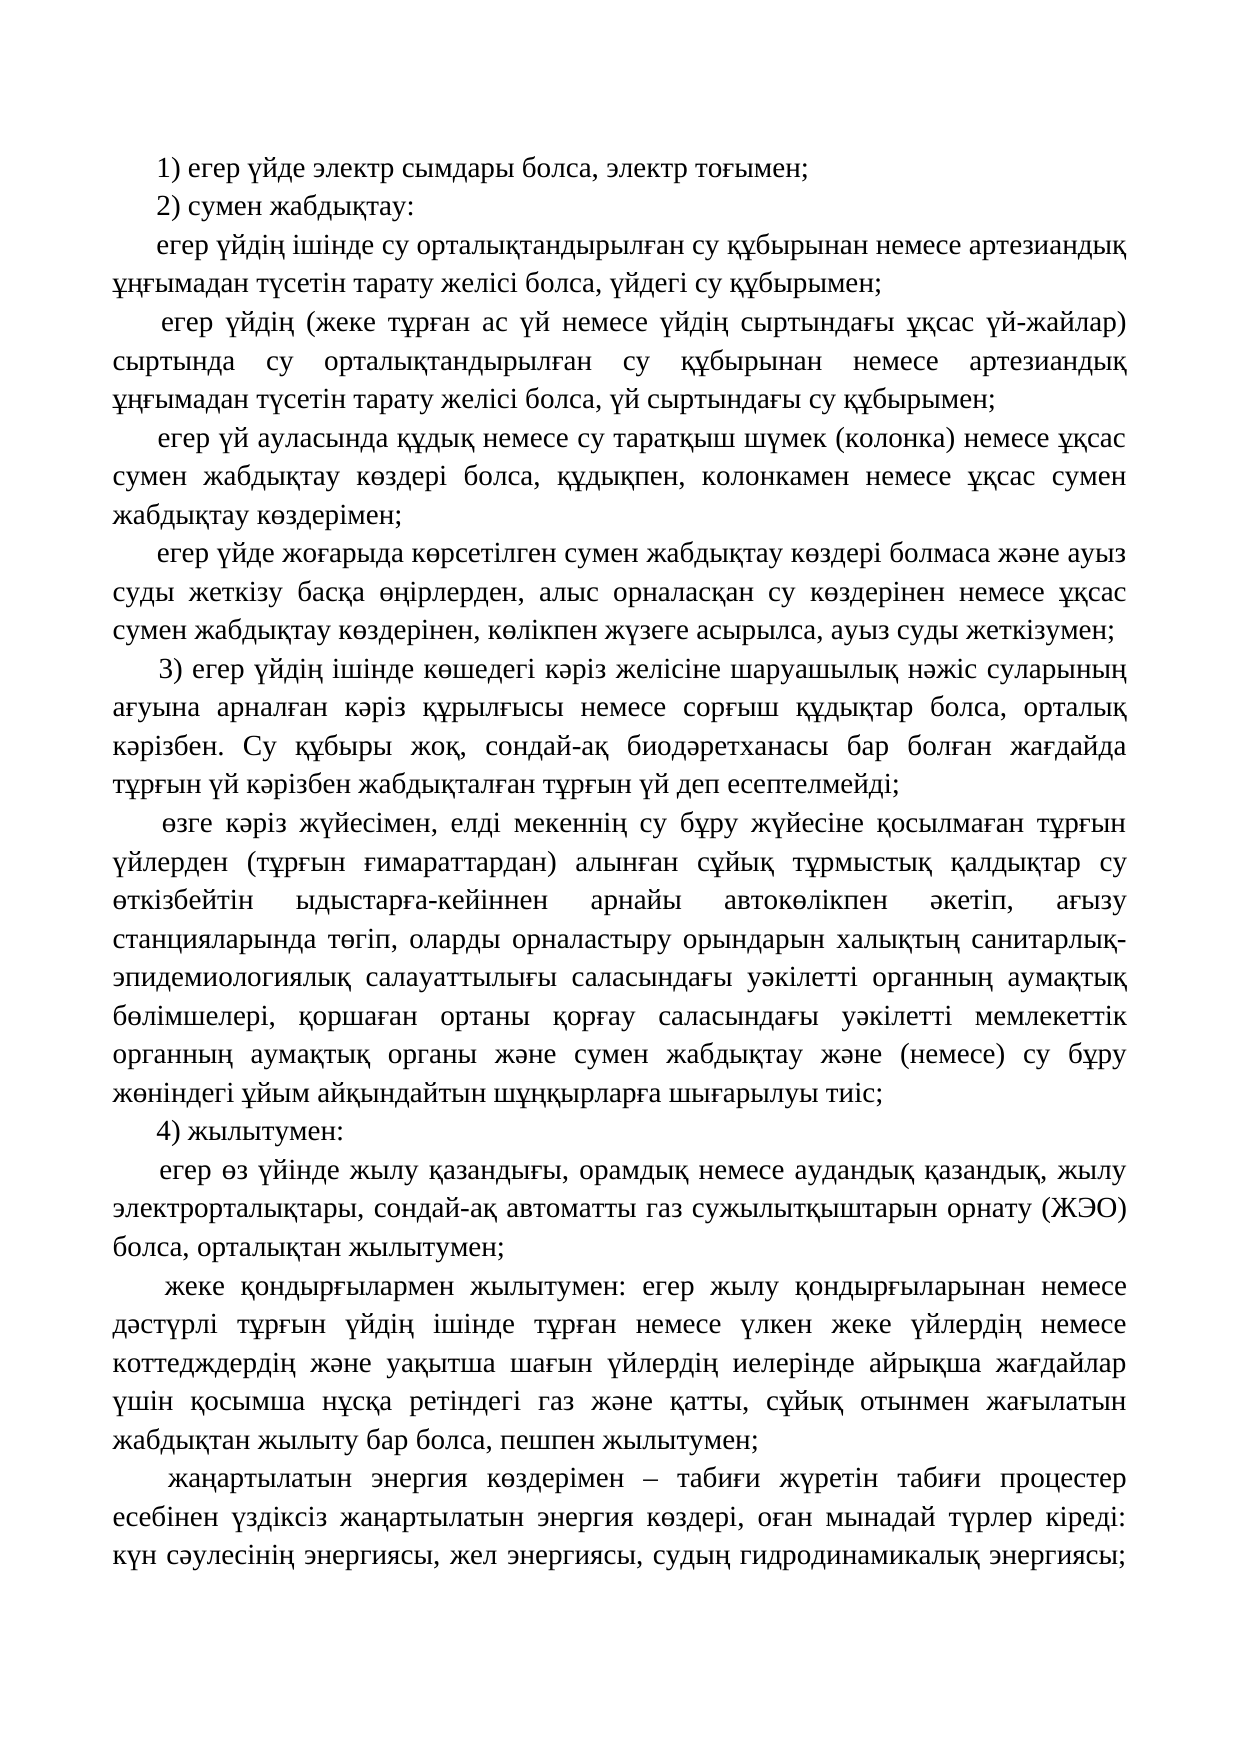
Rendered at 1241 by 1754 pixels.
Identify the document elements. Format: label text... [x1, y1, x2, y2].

text өзге кәріз жүйесімен, елді мекеннің су бұру жүйесіне қосылмаған тұрғын үйлерден (тұрғын ғимараттардан) алынған сұйық тұрмыстық қалдықтар су өткізбейтін ыдыстарға-кейіннен арнайы автокөлікпен әкетіп, ағызу станцияларында төгіп, оларды орналастыру орындарын халықтың санитарлық-эпидемиологиялық салауаттылығы саласындағы уәкілетті органның аумақтық бөлімшелері, қоршаған ортаны қорғау саласындағы уәкілетті мемлекеттік органның аумақтық органы және сумен жабдықтау және (немесе) су бұру жөніндегі ұйым айқындайтын шұңқырларға шығарылуы тиіс; [112, 805, 1128, 1108]
text 3) егер үйдің ішінде көшедегі кәріз желісіне шаруашылық нәжіс суларының ағуына арналған кәріз құрылғысы немесе сорғыш құдықтар болса, орталық кәрізбен. Су құбыры жоқ, сондай-ақ биодәретханасы бар болған жағдайда тұрғын үй кәрізбен жабдықталған тұрғын үй деп есептелмейді; [112, 651, 1128, 800]
text 4) жылытумен: [112, 1113, 1128, 1147]
text 1) егер үйде электр сымдары болса, электр тоғымен; [112, 150, 1128, 183]
text жеке қондырғылармен жылытумен: егер жылу қондырғыларынан немесе дәстүрлі тұрғын үйдің ішінде тұрған немесе үлкен жеке үйлердің немесе коттедждердің және уақытша шағын үйлердің иелерінде айрықша жағдайлар үшін қосымша нұсқа ретіндегі газ және қатты, сұйық отынмен жағылатын жабдықтан жылыту бар болса, пешпен жылытумен; [112, 1268, 1128, 1455]
text 2) сумен жабдықтау: [112, 188, 1128, 222]
text егер үйдің (жеке тұрған ас үй немесе үйдің сыртындағы ұқсас үй-жайлар) сыртында су орталықтандырылған су құбырынан немесе артезиандық ұңғымадан түсетін тарату желісі болса, үй сыртындағы су құбырымен; [112, 304, 1128, 415]
text егер үй ауласында құдық немесе су таратқыш шүмек (колонка) немесе ұқсас сумен жабдықтау көздері болса, құдықпен, колонкамен немесе ұқсас сумен жабдықтау көздерімен; [112, 420, 1128, 530]
text егер үйдің ішінде су орталықтандырылған су құбырынан немесе артезиандық ұңғымадан түсетін тарату желісі болса, үйдегі су құбырымен; [112, 227, 1128, 299]
text егер өз үйінде жылу қазандығы, орамдық немесе аудандық қазандық, жылу электрорталықтары, сондай-ақ автоматты газ сужылытқыштарын орнату (ЖЭО) болса, орталықтан жылытумен; [112, 1152, 1128, 1263]
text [112, 1460, 1128, 1571]
text егер үйде жоғарыда көрсетілген сумен жабдықтау көздері болмаса және ауыз суды жеткізу басқа өңірлерден, алыс орналасқан су көздерінен немесе ұқсас сумен жабдықтау көздерінен, көлікпен жүзеге асырылса, ауыз суды жеткізумен; [112, 535, 1128, 646]
